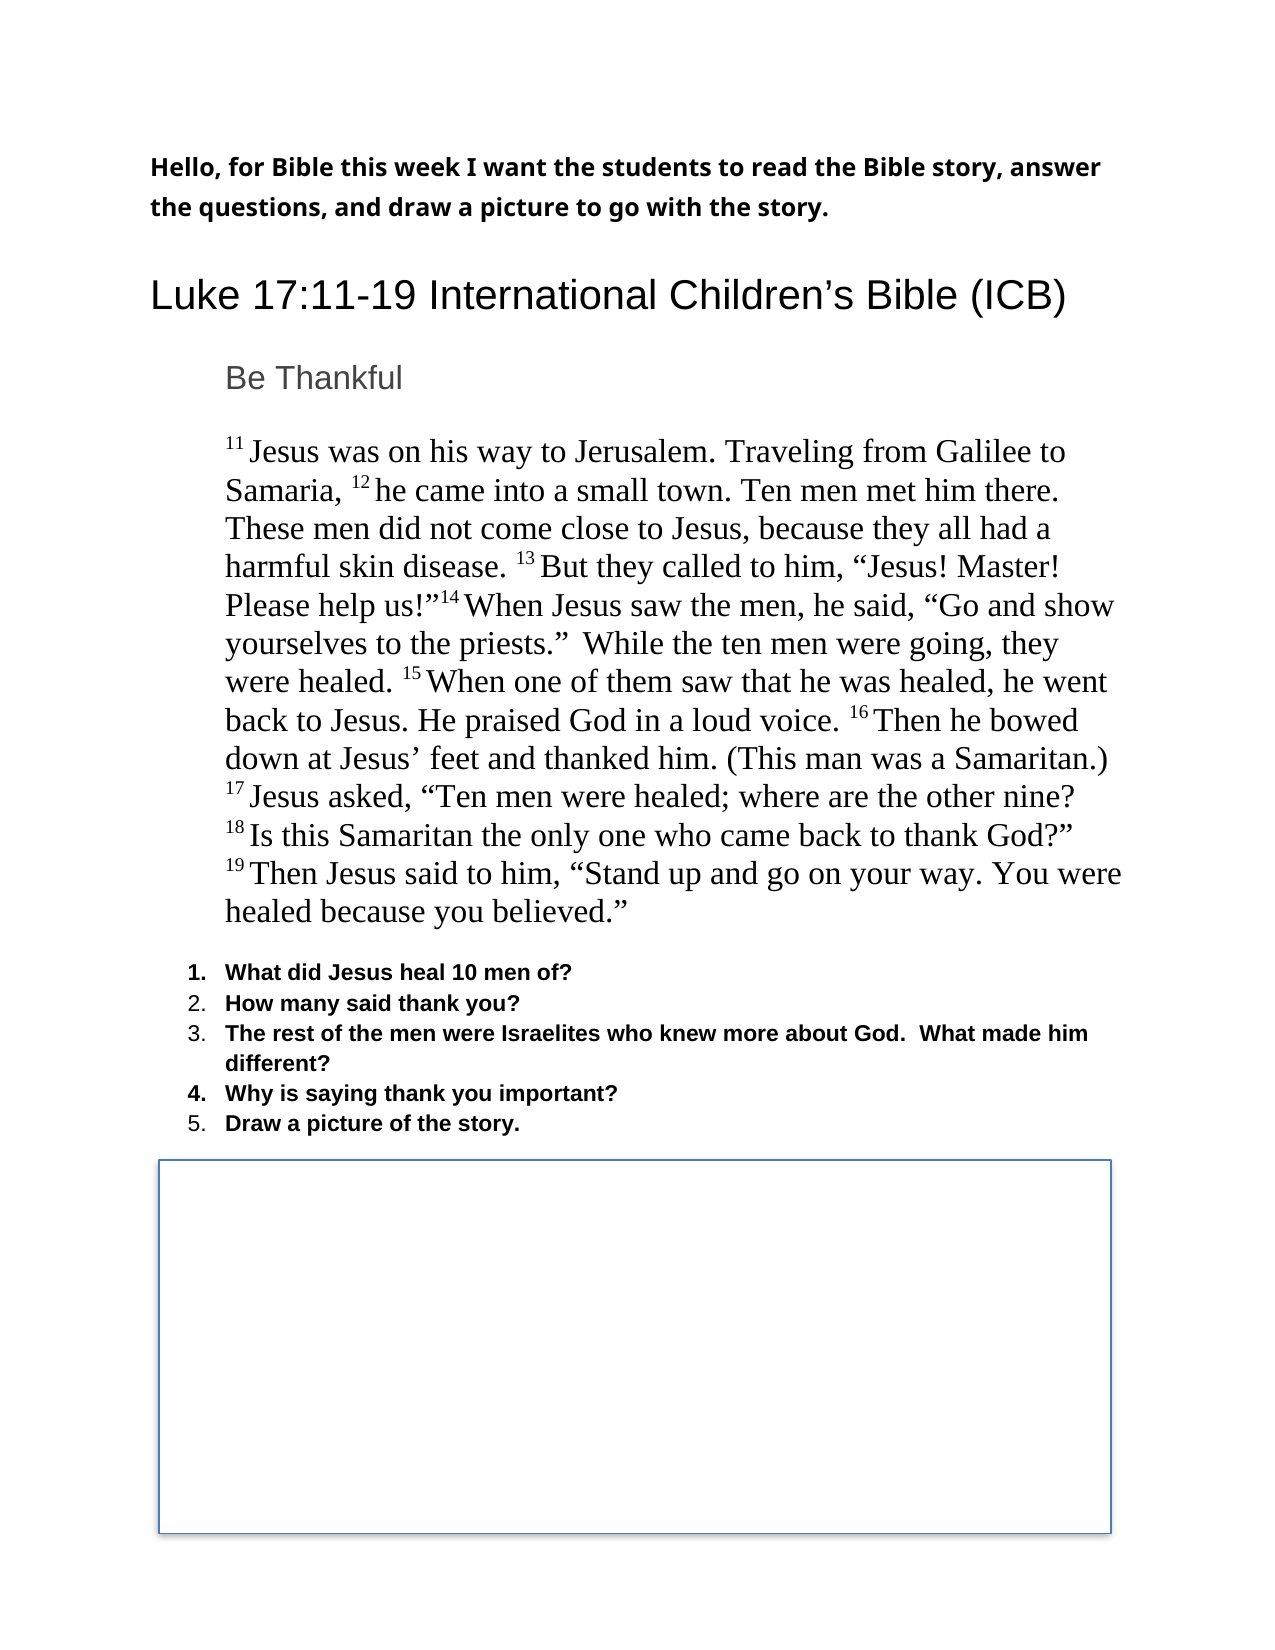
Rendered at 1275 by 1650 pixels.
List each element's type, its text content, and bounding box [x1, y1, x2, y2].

list Draw a picture of the story. [187, 1110, 1125, 1137]
list How many said thank you? [187, 989, 1125, 1016]
list What did Jesus heal 10 men of? [187, 959, 1125, 986]
text Hello, for Bible this week I want the students to read the Bible story, answer the questions, and draw a picture to go with the story. [150, 150, 1125, 223]
list The rest of the men were Israelites who knew more about God. What made him different? [187, 1020, 1125, 1076]
list Why is saying thank you important? [187, 1080, 1125, 1106]
text 11 Jesus was on his way to Jerusalem. Traveling from Galilee to Samaria, 12 he came into a small town. Ten men met him there. These men did not come close to Jesus, because they all had a harmful skin disease. 13 But they called to him, “Jesus! Master! Please help us!”14 When Jesus saw the men, he said, “Go and show yourselves to the priests.” While the ten men were going, they were healed. 15 When one of them saw that he was healed, he went back to Jesus. He praised God in a loud voice. 16 Then he bowed down at Jesus’ feet and thanked him. (This man was a Samaritan.) 17 Jesus asked, “Ten men were healed; where are the other nine? 18 Is this Samaritan the only one who came back to thank God?” 19 Then Jesus said to him, “Stand up and go on your way. You were healed because you believed.” [225, 432, 1125, 930]
subtitle Be Thankful [225, 358, 1125, 397]
subtitle Luke 17:11-19 International Children’s Bible (ICB) [150, 270, 1125, 318]
